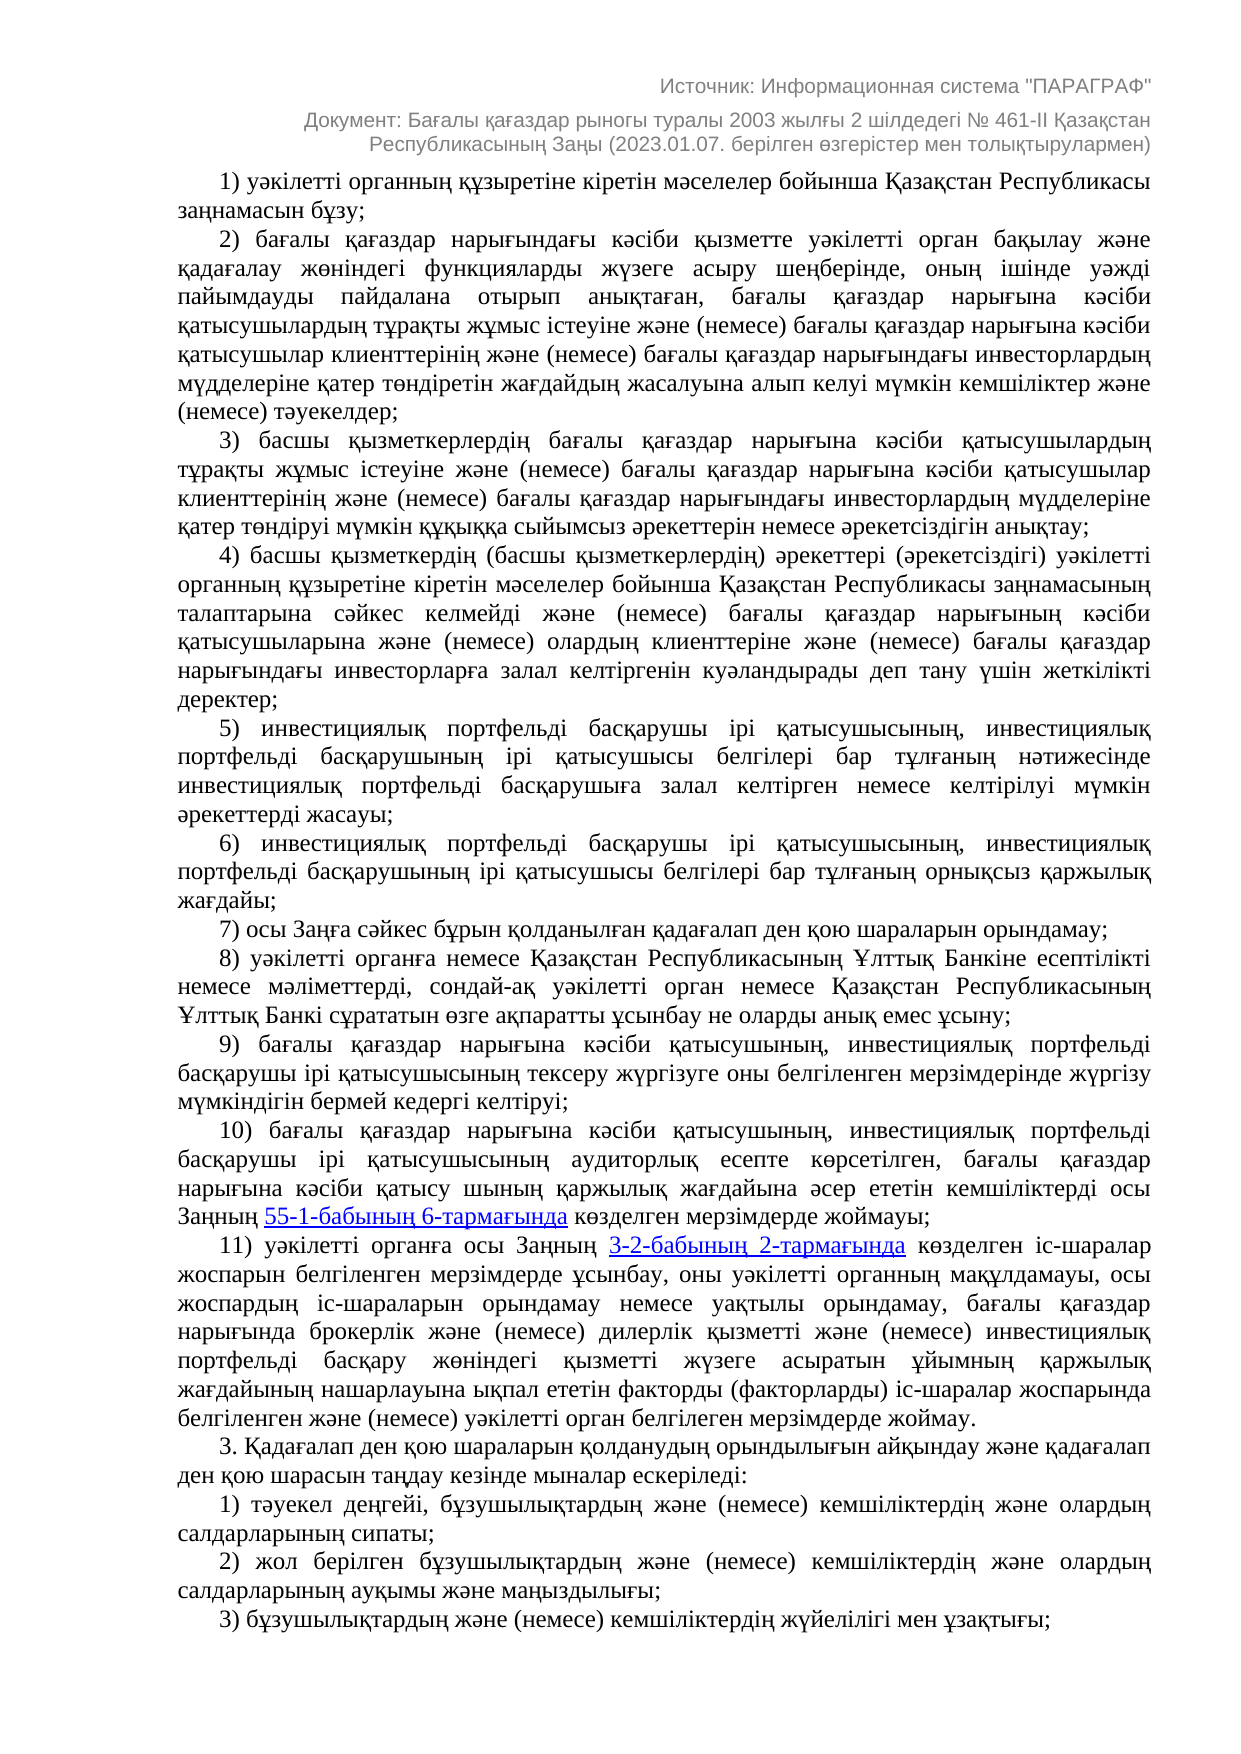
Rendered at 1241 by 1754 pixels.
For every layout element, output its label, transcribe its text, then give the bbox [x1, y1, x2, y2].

text 5) инвестициялық портфельді басқарушы ірі қатысушысының, инвестициялық портфельді басқарушының ірі қатысушысы белгілері бар тұлғаның нәтижесінде инвестициялық портфельді басқарушыға залал келтірген немесе келтірілуі мүмкін әрекеттерді жасауы; [177, 713, 1152, 828]
text 3. Қадағалап ден қою шараларын қолданудың орындылығын айқындау және қадағалап ден қою шарасын таңдау кезінде мыналар ескеріледі: [177, 1431, 1152, 1489]
text 1) уәкілетті органның құзыретіне кіретін мәселелер бойынша Қазақстан Республикасы заңнамасын бұзу; [177, 166, 1152, 224]
text 1) тәуекел деңгейі, бұзушылықтардың және (немесе) кемшіліктердің және олардың салдарларының сипаты; [177, 1489, 1152, 1546]
text 4) басшы қызметкердің (басшы қызметкерлердің) әрекеттері (әрекетсіздігі) уәкілетті органның құзыретіне кіретін мәселелер бойынша Қазақстан Республикасы заңнамасының талаптарына сәйкес келмейді және (немесе) бағалы қағаздар нарығының кәсіби қатысушыларына және (немесе) олардың клиенттеріне және (немесе) бағалы қағаздар нарығындағы инвесторларға залал келтіргенін куәландырады деп тану үшін жеткілікті деректер; [177, 540, 1152, 713]
text 3) бұзушылықтардың және (немесе) кемшіліктердің жүйелілігі мен ұзақтығы; [177, 1604, 1152, 1633]
text 7) осы Заңға сәйкес бұрын қолданылған қадағалап ден қою шараларын орындамау; [177, 914, 1152, 943]
text 8) уәкілетті органға немесе Қазақстан Республикасының Ұлттық Банкіне есептілікті немесе мәліметтерді, сондай-ақ уәкілетті орган немесе Қазақстан Республикасының Ұлттық Банкі сұрататын өзге ақпаратты ұсынбау не оларды анық емес ұсыну; [177, 943, 1152, 1029]
text 6) инвестициялық портфельді басқарушы ірі қатысушысының, инвестициялық портфельді басқарушының ірі қатысушысы белгілері бар тұлғаның орнықсыз қаржылық жағдайы; [177, 828, 1152, 914]
text 3) басшы қызметкерлердің бағалы қағаздар нарығына кәсіби қатысушылардың тұрақты жұмыс істеуіне және (немесе) бағалы қағаздар нарығына кәсіби қатысушылар клиенттерінің және (немесе) бағалы қағаздар нарығындағы инвесторлардың мүдделеріне қатер төндіруі мүмкін құқыққа сыйымсыз әрекеттерін немесе әрекетсіздігін анықтау; [177, 425, 1152, 540]
text 9) бағалы қағаздар нарығына кәсіби қатысушының, инвестициялық портфельді басқарушы ірі қатысушысының тексеру жүргізуге оны белгіленген мерзімдерінде жүргізу мүмкіндігін бермей кедергі келтіруі; [177, 1029, 1152, 1115]
text 2) жол берілген бұзушылықтардың және (немесе) кемшіліктердің және олардың салдарларының ауқымы және маңыздылығы; [177, 1546, 1152, 1604]
text 10) бағалы қағаздар нарығына кәсіби қатысушының, инвестициялық портфельді басқарушы ірі қатысушысының аудиторлық есепте көрсетілген, бағалы қағаздар нарығына кәсіби қатысу шының қаржылық жағдайына әсер ететін кемшіліктерді осы Заңның 55-1-бабының 6-тармағында көзделген мерзімдерде жоймауы; [177, 1115, 1152, 1230]
text 2) бағалы қағаздар нарығындағы кәсіби қызметте уәкілетті орган бақылау және қадағалау жөніндегі функцияларды жүзеге асыру шеңберінде, оның ішінде уәжді пайымдауды пайдалана отырып анықтаған, бағалы қағаздар нарығына кәсіби қатысушылардың тұрақты жұмыс істеуіне және (немесе) бағалы қағаздар нарығына кәсіби қатысушылар клиенттерінің және (немесе) бағалы қағаздар нарығындағы инвесторлардың мүдделеріне қатер төндіретін жағдайдың жасалуына алып келуі мүмкін кемшіліктер және (немесе) тәуекелдер; [177, 224, 1152, 425]
text 11) уәкілетті органға осы Заңның 3-2-бабының 2-тармағында көзделген іс-шаралар жоспарын белгіленген мерзімдерде ұсынбау, оны уәкілетті органның мақұлдамауы, осы жоспардың іс-шараларын орындамау немесе уақтылы орындамау, бағалы қағаздар нарығында брокерлік және (немесе) дилерлік қызметті және (немесе) инвестициялық портфельді басқару жөніндегі қызметті жүзеге асыратын ұйымның қаржылық жағдайының нашарлауына ықпал ететін факторды (факторларды) іс-шаралар жоспарында белгіленген және (немесе) уәкілетті орган белгілеген мерзімдерде жоймау. [177, 1230, 1152, 1431]
